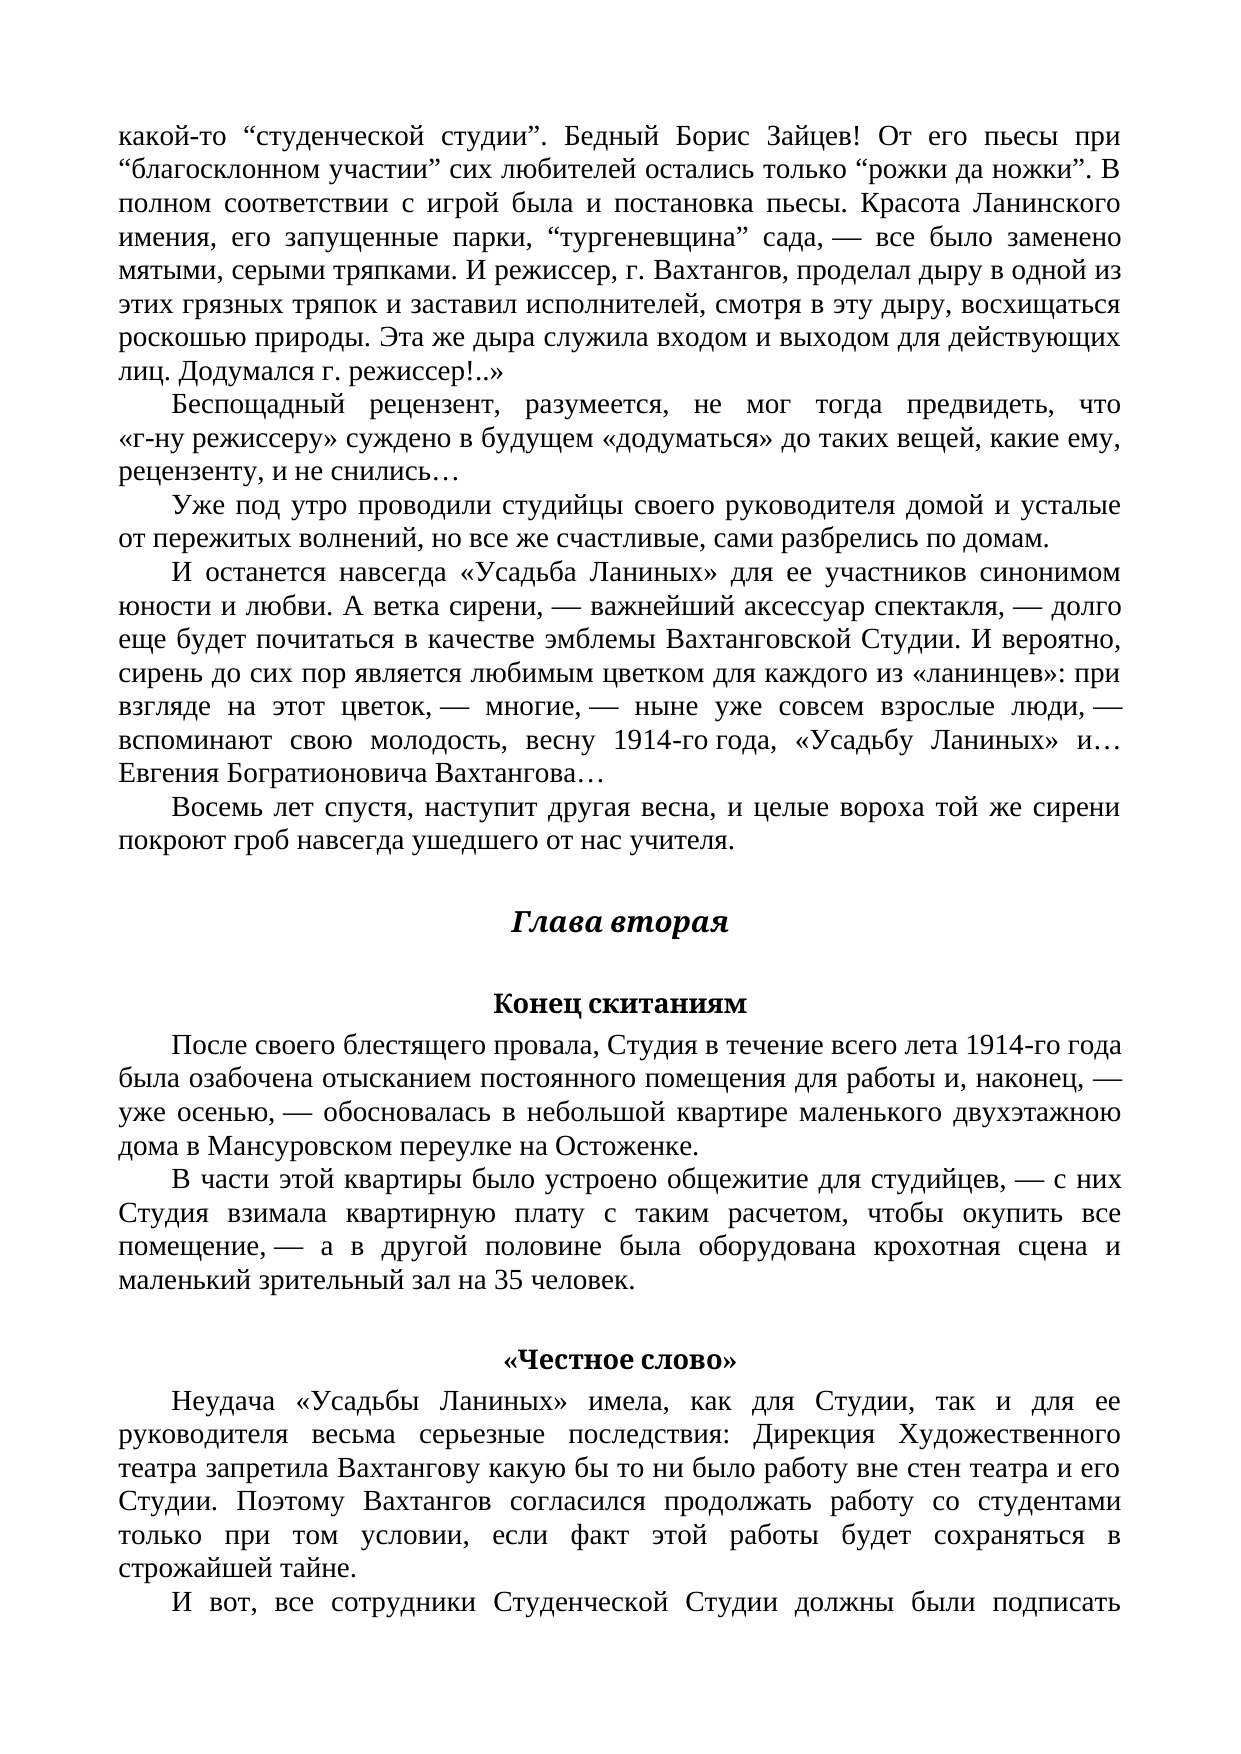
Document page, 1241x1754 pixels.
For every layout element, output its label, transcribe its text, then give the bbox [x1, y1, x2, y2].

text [118, 1584, 1122, 1617]
text Беспощадный рецензент, разумеется, не мог тогда предвидеть, что «г-ну режиссеру» суждено в будущем «додуматься» до таких вещей, какие ему, рецензенту, и не снились… [118, 386, 1122, 487]
text Неудача «Усадьбы Ланиных» имела, как для Студии, так и для ее руководителя весьма серьезные последствия: Дирекция Художественного театра запретила Вахтангову какую бы то ни было работу вне стен театра и его Студии. Поэтому Вахтангов согласился продолжать работу со студентами только при том условии, если факт этой работы будет сохраняться в строжайшей тайне. [118, 1383, 1122, 1584]
text После своего блестящего провала, Студия в течение всего лета 1914-го года была озабочена отысканием постоянного помещения для работы и, наконец, — уже осенью, — обосновалась в небольшой квартире маленького двухэтажною дома в Мансуровском переулке на Остоженке. [118, 1027, 1122, 1161]
subtitle «Честное слово» [118, 1345, 1122, 1376]
text В части этой квартиры было устроено общежитие для студийцев, — с них Студия взимала квартирную плату с таким расчетом, чтобы окупить все помещение, — а в другой половине была оборудована крохотная сцена и маленький зрительный зал на 35 человек. [118, 1161, 1122, 1295]
subtitle Конец скитаниям [118, 989, 1122, 1021]
text {20} И останется навсегда «Усадьба Ланиных» для ее участников синонимом юности и любви. А ветка сирени, — важнейший аксессуар спектакля, — долго еще будет почитаться в качестве эмблемы Вахтанговской Студии. И вероятно, сирень до сих пор является любимым цветком для каждого из «ланинцев»: при взгляде на этот цветок, — многие, — ныне уже совсем взрослые люди, — вспоминают свою молодость, весну 1914-го года, «Усадьбу Ланиных» и… Евгения Богратионовича Вахтангова… [118, 554, 1122, 789]
text Уже под утро проводили студийцы своего руководителя домой и усталые от пережитых волнений, но все же счастливые, сами разбрелись по домам. [118, 487, 1122, 554]
subtitle {21} Глава вторая [118, 906, 1122, 939]
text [118, 118, 1122, 386]
text Восемь лет спустя, наступит другая весна, и целые вороха той же сирени покроют гроб навсегда ушедшего от нас учителя. [118, 789, 1122, 856]
